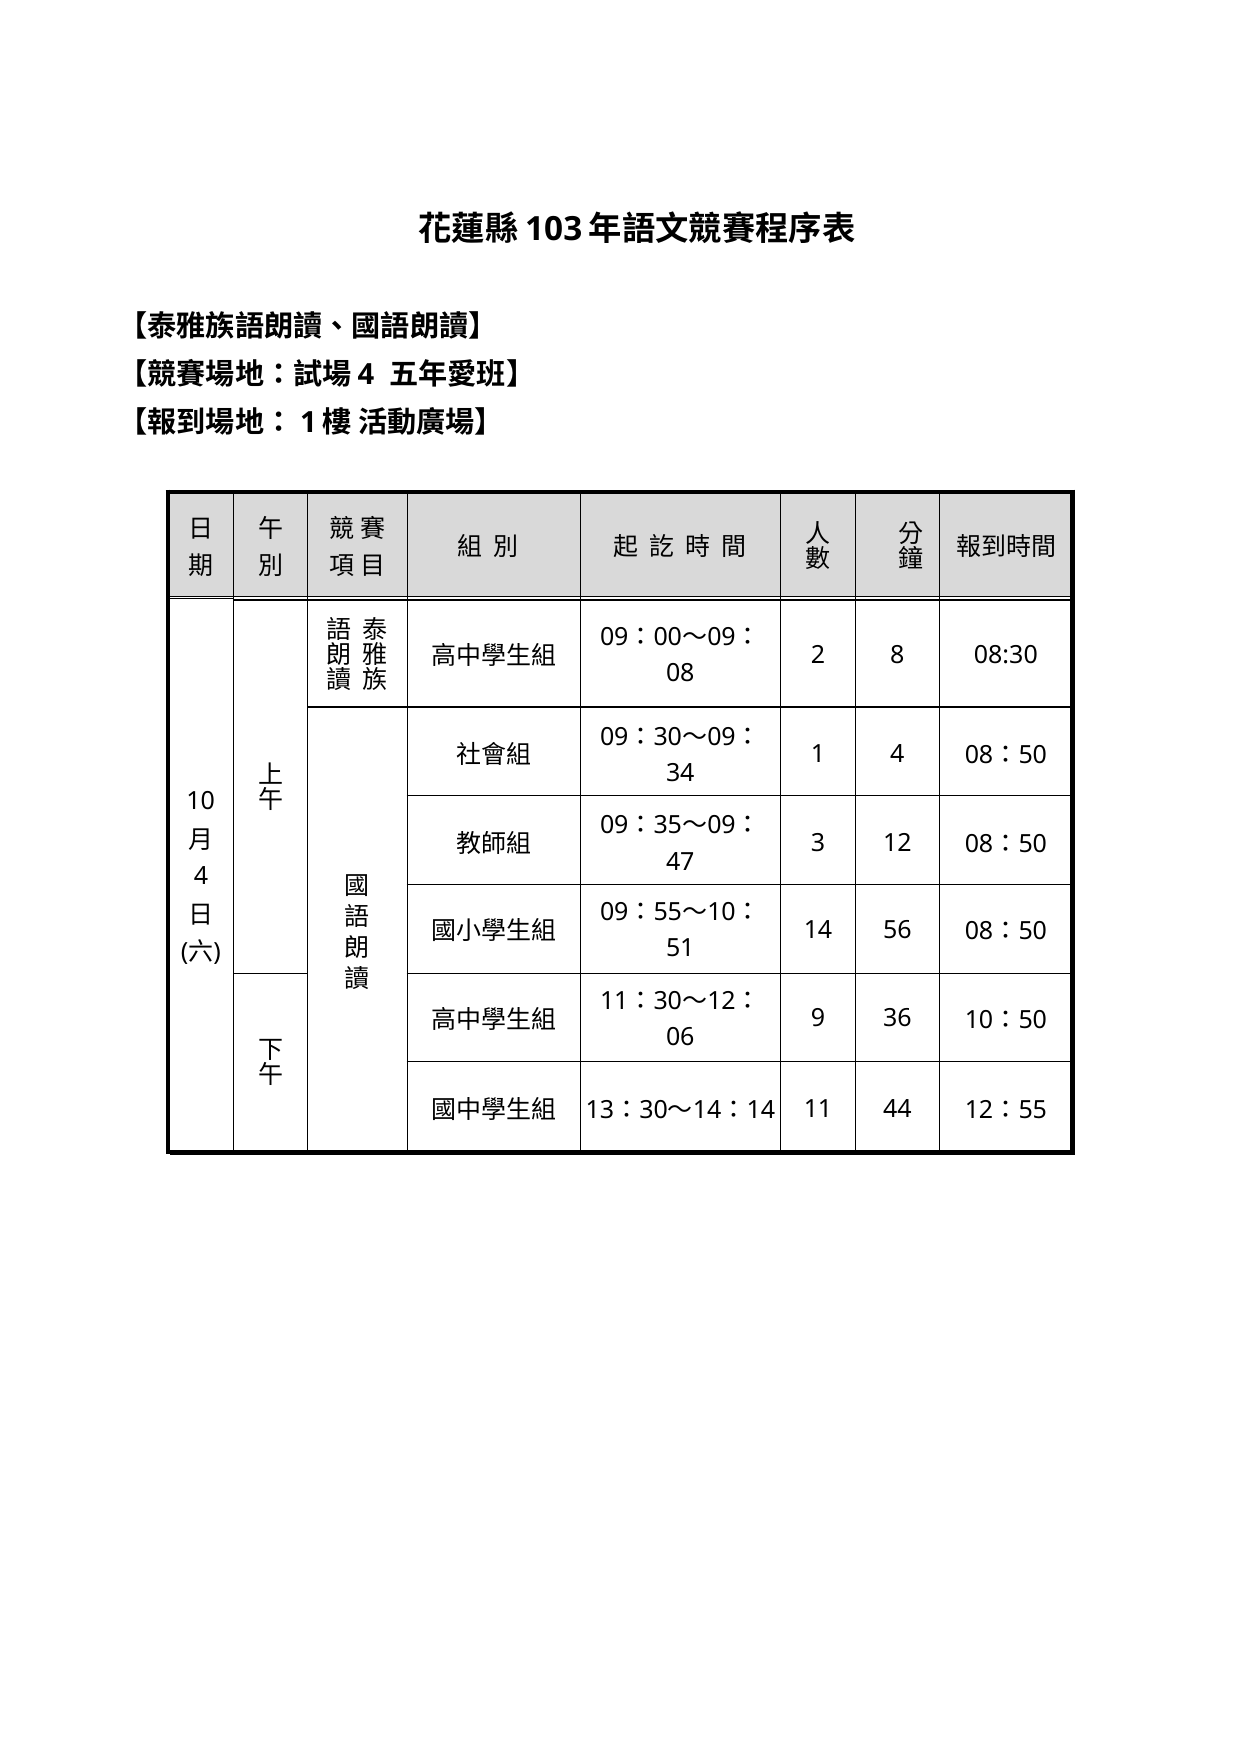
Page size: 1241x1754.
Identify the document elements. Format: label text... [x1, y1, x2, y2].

table_cell 10 月 4 日 (六) [170, 599, 233, 1150]
table_cell 社會組 [408, 708, 580, 795]
table_cell 44 [856, 1062, 939, 1150]
table_cell 14 [781, 885, 855, 972]
table_cell 高中學生組 [408, 974, 580, 1061]
table_header 組 別 [408, 494, 580, 596]
text 【競賽場地：試場4 五年愛班】 [118, 346, 1122, 394]
table_header 起 訖 時 間 [581, 494, 780, 596]
table_header 人數 [781, 494, 855, 596]
table_cell 泰雅族語朗讀 [308, 601, 407, 706]
table_cell 8 [856, 601, 939, 706]
table_header 午 別 [234, 494, 307, 596]
table_cell 08:30 [940, 601, 1070, 706]
table_header 報到時間 [940, 494, 1070, 596]
table_cell 13：30～14：14 [581, 1062, 780, 1150]
table_header 日 期 [170, 494, 233, 596]
table_cell 09：00～09：08 [581, 601, 780, 706]
table_cell 上午 [234, 601, 307, 972]
text 花蓮縣103年語文競賽程序表 [118, 202, 1122, 250]
table_cell 09：55～10：51 [581, 885, 780, 972]
table_header 分鐘 [856, 494, 939, 596]
table_cell 12：55 [940, 1062, 1070, 1150]
table_cell 08：50 [940, 796, 1070, 884]
table_cell 11：30～12：06 [581, 974, 780, 1061]
table_cell 3 [781, 796, 855, 884]
table_cell 09：30～09：34 [581, 708, 780, 795]
table_cell 08：50 [940, 885, 1070, 972]
text 【泰雅族語朗讀、國語朗讀】 [118, 298, 1122, 346]
table_cell 2 [781, 601, 855, 706]
table_header 競 賽 項 目 [308, 494, 407, 596]
table_cell 12 [856, 796, 939, 884]
table_cell 1 [781, 708, 855, 795]
table_cell 國 語 朗 讀 [308, 708, 407, 1150]
table_cell 下午 [234, 974, 307, 1150]
table_cell 56 [856, 885, 939, 972]
table_cell 36 [856, 974, 939, 1061]
table_cell 4 [856, 708, 939, 795]
table_cell 9 [781, 974, 855, 1061]
table_cell 國中學生組 [408, 1062, 580, 1150]
table_cell 10：50 [940, 974, 1070, 1061]
table_cell 國小學生組 [408, 885, 580, 972]
table_cell 09：35～09：47 [581, 796, 780, 884]
table_cell 08：50 [940, 708, 1070, 795]
text 【報到場地： 1樓 活動廣場】 [118, 394, 1122, 442]
table_cell 11 [781, 1062, 855, 1150]
table_cell 教師組 [408, 796, 580, 884]
table_cell 高中學生組 [408, 601, 580, 706]
